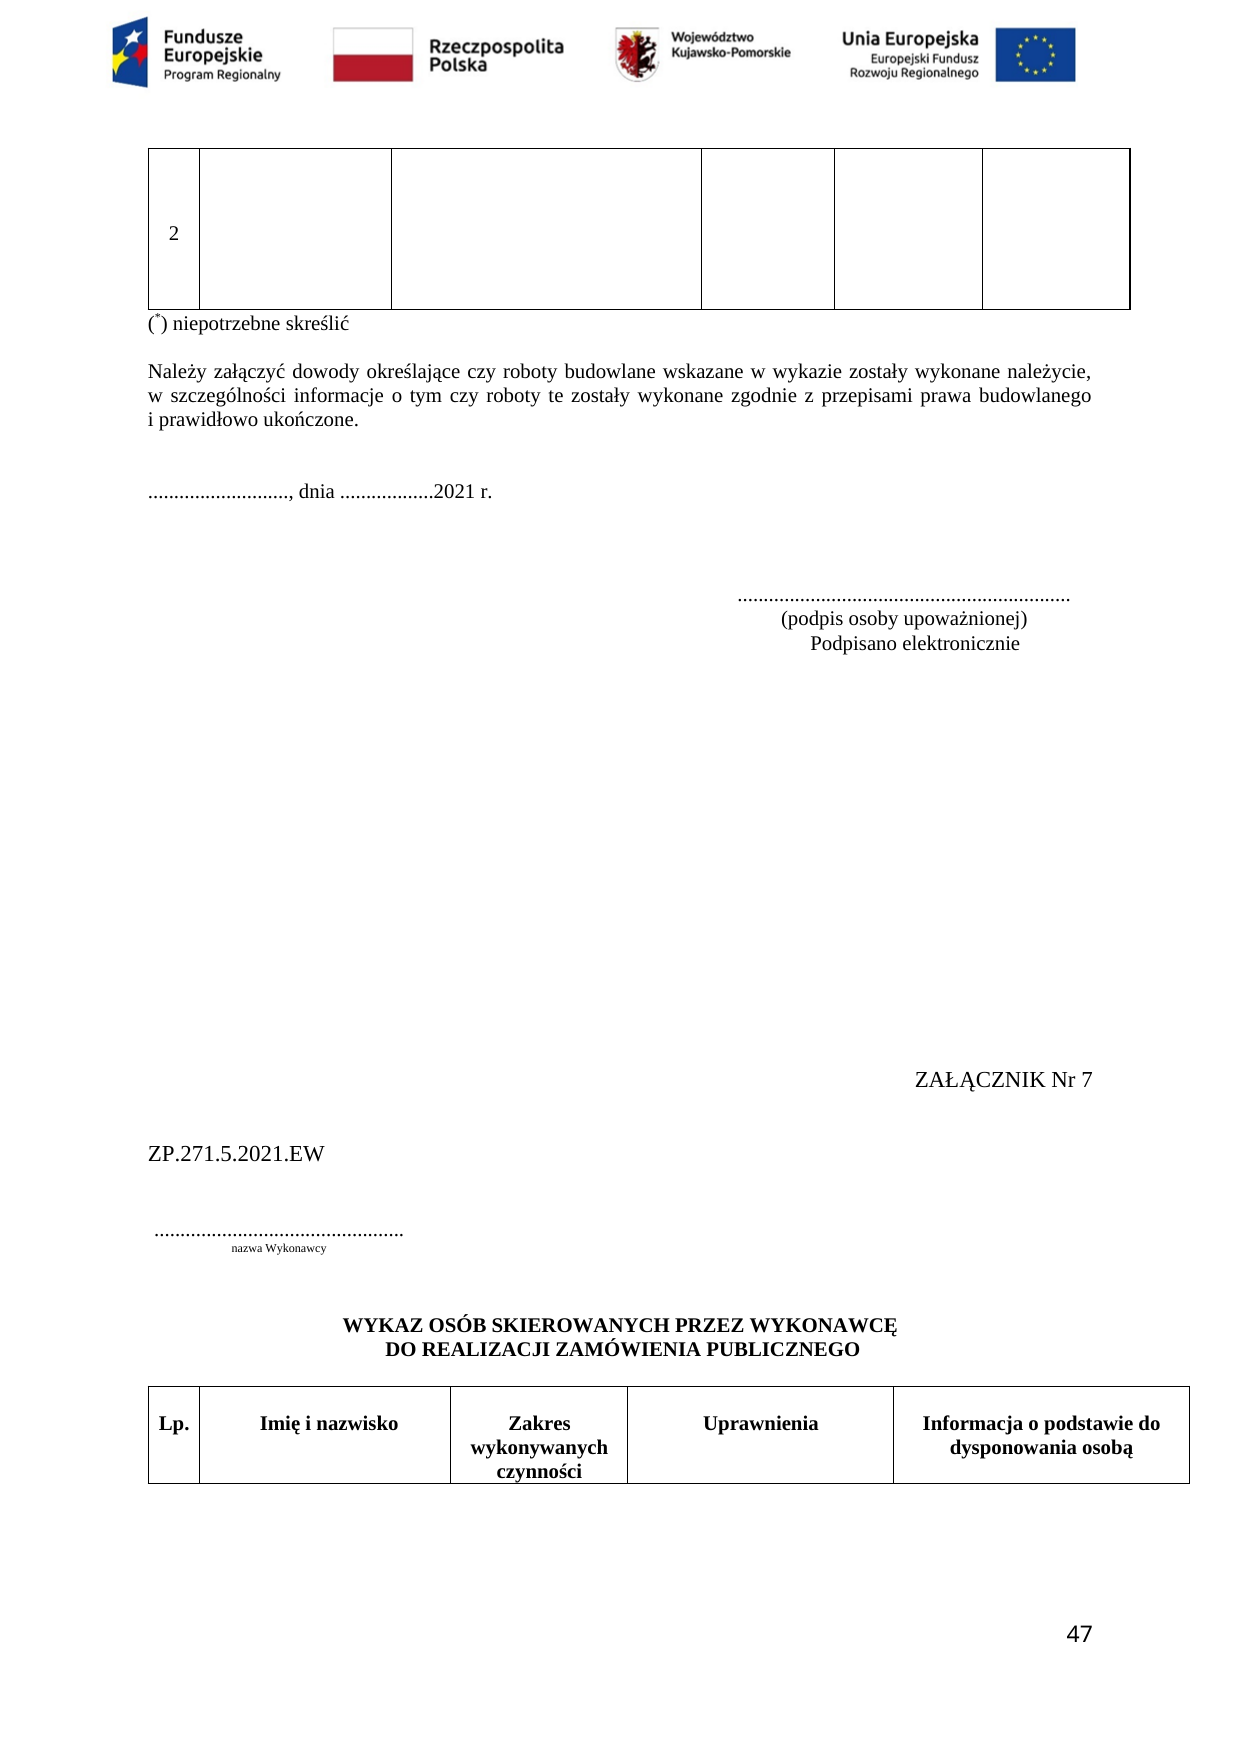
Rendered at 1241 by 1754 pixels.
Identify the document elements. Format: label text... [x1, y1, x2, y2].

text (*) niepotrzebne skreślić [148, 310, 1107, 334]
text nazwa Wykonawcy [148, 1241, 1093, 1265]
text Podpisano elektronicznie [148, 630, 1093, 654]
text WYKAZ OSÓB SKIEROWANYCH PRZEZ WYKONAWCĘ [148, 1313, 1093, 1337]
table_header Uprawnienia [628, 1387, 893, 1483]
text ................................................ [148, 1217, 1093, 1241]
table_header Imię i nazwisko [200, 1387, 450, 1483]
text ................................................................ [738, 551, 1093, 606]
table_cell 2 [149, 149, 199, 309]
text ZAŁĄCZNIK Nr 7 [148, 1066, 1093, 1092]
text ..........................., dnia ..................2021 r. [148, 479, 1093, 503]
text Należy załączyć dowody określające czy roboty budowlane wskazane w wykazie zostały wykonane należycie, w szczególności informacje o tym czy roboty te zostały wykonane zgodnie z przepisami prawa budowlanego i prawidłowo ukończone. [148, 358, 1093, 431]
table_header Zakres wykonywanych czynności [451, 1387, 627, 1483]
text (podpis osoby upoważnionej) [148, 606, 1093, 630]
text DO REALIZACJI ZAMÓWIENIA PUBLICZNEGO [148, 1337, 1093, 1361]
table_cell [835, 149, 982, 309]
table_cell [200, 149, 391, 309]
table_cell [392, 149, 701, 309]
table_cell [702, 149, 834, 309]
text ZP.271.5.2021.EW [148, 1140, 1093, 1167]
table_cell [983, 149, 1129, 309]
table_header Informacja o podstawie do dysponowania osobą [894, 1387, 1189, 1483]
table_header Lp. [149, 1387, 199, 1483]
picture [95, 0, 1093, 105]
